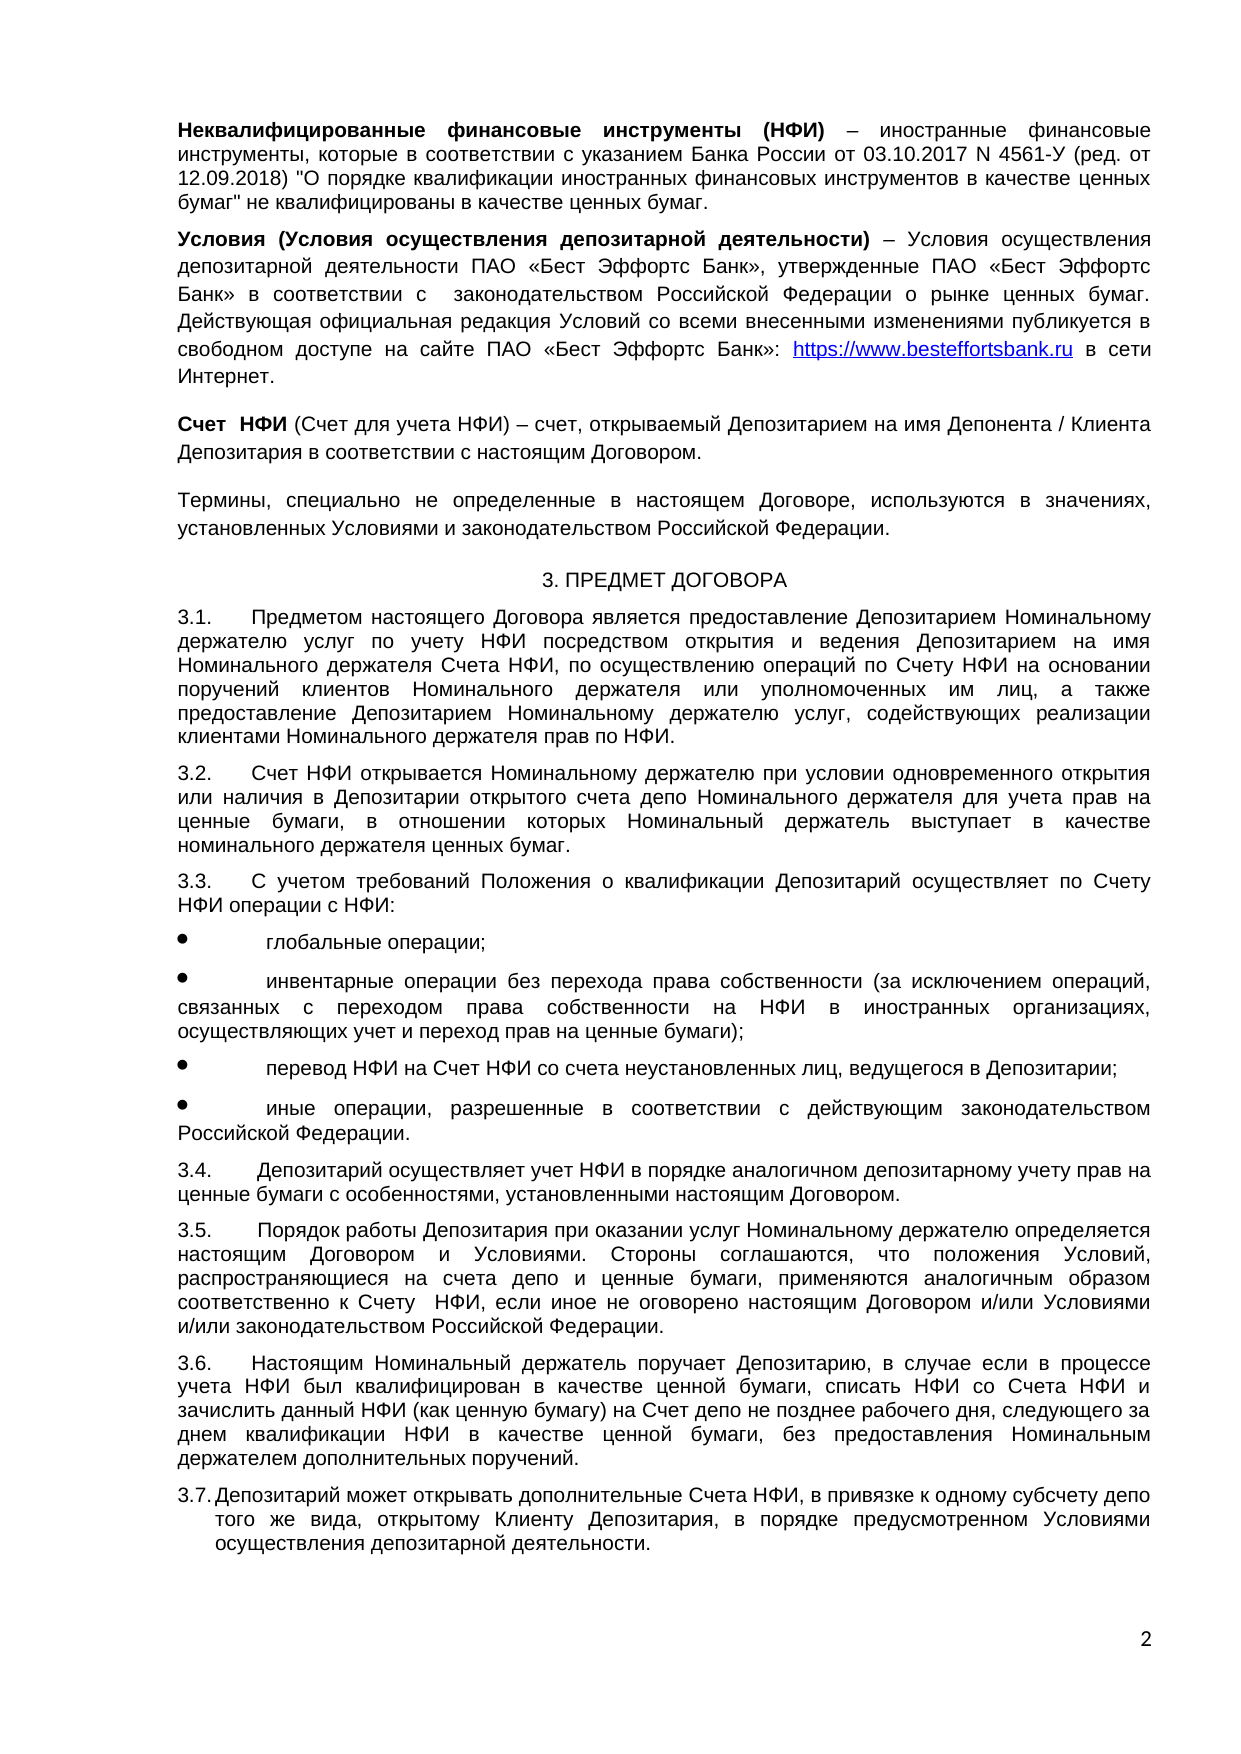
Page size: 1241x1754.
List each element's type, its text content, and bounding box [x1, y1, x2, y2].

text Счет НФИ (Счет для учета НФИ) – счет, открываемый Депозитарием на имя Депонента / Клиента Депозитария в соответствии с настоящим Договором. [177, 412, 1152, 464]
text Неквалифицированные финансовые инструменты (НФИ) – иностранные финансовые инструменты, которые в соответствии с указанием Банка России от 03.10.2017 N 4561-У (ред. от 12.09.2018) "О порядке квалификации иностранных финансовых инструментов в качестве ценных бумаг" не квалифицированы в качестве ценных бумаг. [177, 118, 1152, 214]
list Депозитарий может открывать дополнительные Счета НФИ, в привязке к одному субсчету депо того же вида, открытому Клиенту Депозитария, в порядке предусмотренном Условиями осуществления депозитарной деятельности. [177, 1483, 1152, 1554]
list иные операции, разрешенные в соответствии с действующим законодательством Российской Федерации. [177, 1095, 1152, 1145]
list Депозитарий осуществляет учет НФИ в порядке аналогичном депозитарному учету прав на ценные бумаги с особенностями, установленными настоящим Договором. [177, 1158, 1152, 1206]
text 3. ПРЕДМЕТ ДОГОВОРА [177, 568, 1152, 592]
text Условия (Условия осуществления депозитарной деятельности) – Условия осуществления депозитарной деятельности ПАО «Бест Эффортс Банк», утвержденные ПАО «Бест Эффортс Банк» в соответствии с законодательством Российской Федерации о рынке ценных бумаг. Действующая официальная редакция Условий со всеми внесенными изменениями публикуется в свободном доступе на сайте ПАО «Бест Эффортс Банк»: https://www.besteffortsbank.ru в сети Интернет. [177, 226, 1152, 388]
list Настоящим Номинальный держатель поручает Депозитарию, в случае если в процессе учета НФИ был квалифицирован в качестве ценной бумаги, списать НФИ со Счета НФИ и зачислить данный НФИ (как ценную бумагу) на Счет депо не позднее рабочего дня, следующего за днем квалификации НФИ в качестве ценной бумаги, без предоставления Номинальным держателем дополнительных поручений. [177, 1350, 1152, 1470]
list глобальные операции; [177, 929, 1152, 956]
list Порядок работы Депозитария при оказании услуг Номинальному держателю определяется настоящим Договором и Условиями. Стороны соглашаются, что положения Условий, распространяющиеся на счета депо и ценные бумаги, применяются аналогичным образом соответственно к Счету НФИ, если иное не оговорено настоящим Договором и/или Условиями и/или законодательством Российской Федерации. [177, 1218, 1152, 1338]
list Счет НФИ открывается Номинальному держателю при условии одновременного открытия или наличия в Депозитарии открытого счета депо Номинального держателя для учета прав на ценные бумаги, в отношении которых Номинальный держатель выступает в качестве номинального держателя ценных бумаг. [177, 761, 1152, 857]
text Термины, специально не определенные в настоящем Договоре, используются в значениях, установленных Условиями и законодательством Российской Федерации. [177, 488, 1152, 539]
list перевод НФИ на Счет НФИ со счета неустановленных лиц, ведущегося в Депозитарии; [177, 1056, 1152, 1082]
list С учетом требований Положения о квалификации Депозитарий осуществляет по Счету НФИ операции с НФИ: [177, 869, 1152, 917]
list инвентарные операции без перехода права собственности (за исключением операций, связанных с переходом права собственности на НФИ в иностранных организациях, осуществляющих учет и переход прав на ценные бумаги); [177, 969, 1152, 1043]
list Предметом настоящего Договора является предоставление Депозитарием Номинальному держателю услуг по учету НФИ посредством открытия и ведения Депозитарием на имя Номинального держателя Счета НФИ, по осуществлению операций по Счету НФИ на основании поручений клиентов Номинального держателя или уполномоченных им лиц, а также предоставление Депозитарием Номинальному держателю услуг, содействующих реализации клиентами Номинального держателя прав по НФИ. [177, 604, 1152, 748]
